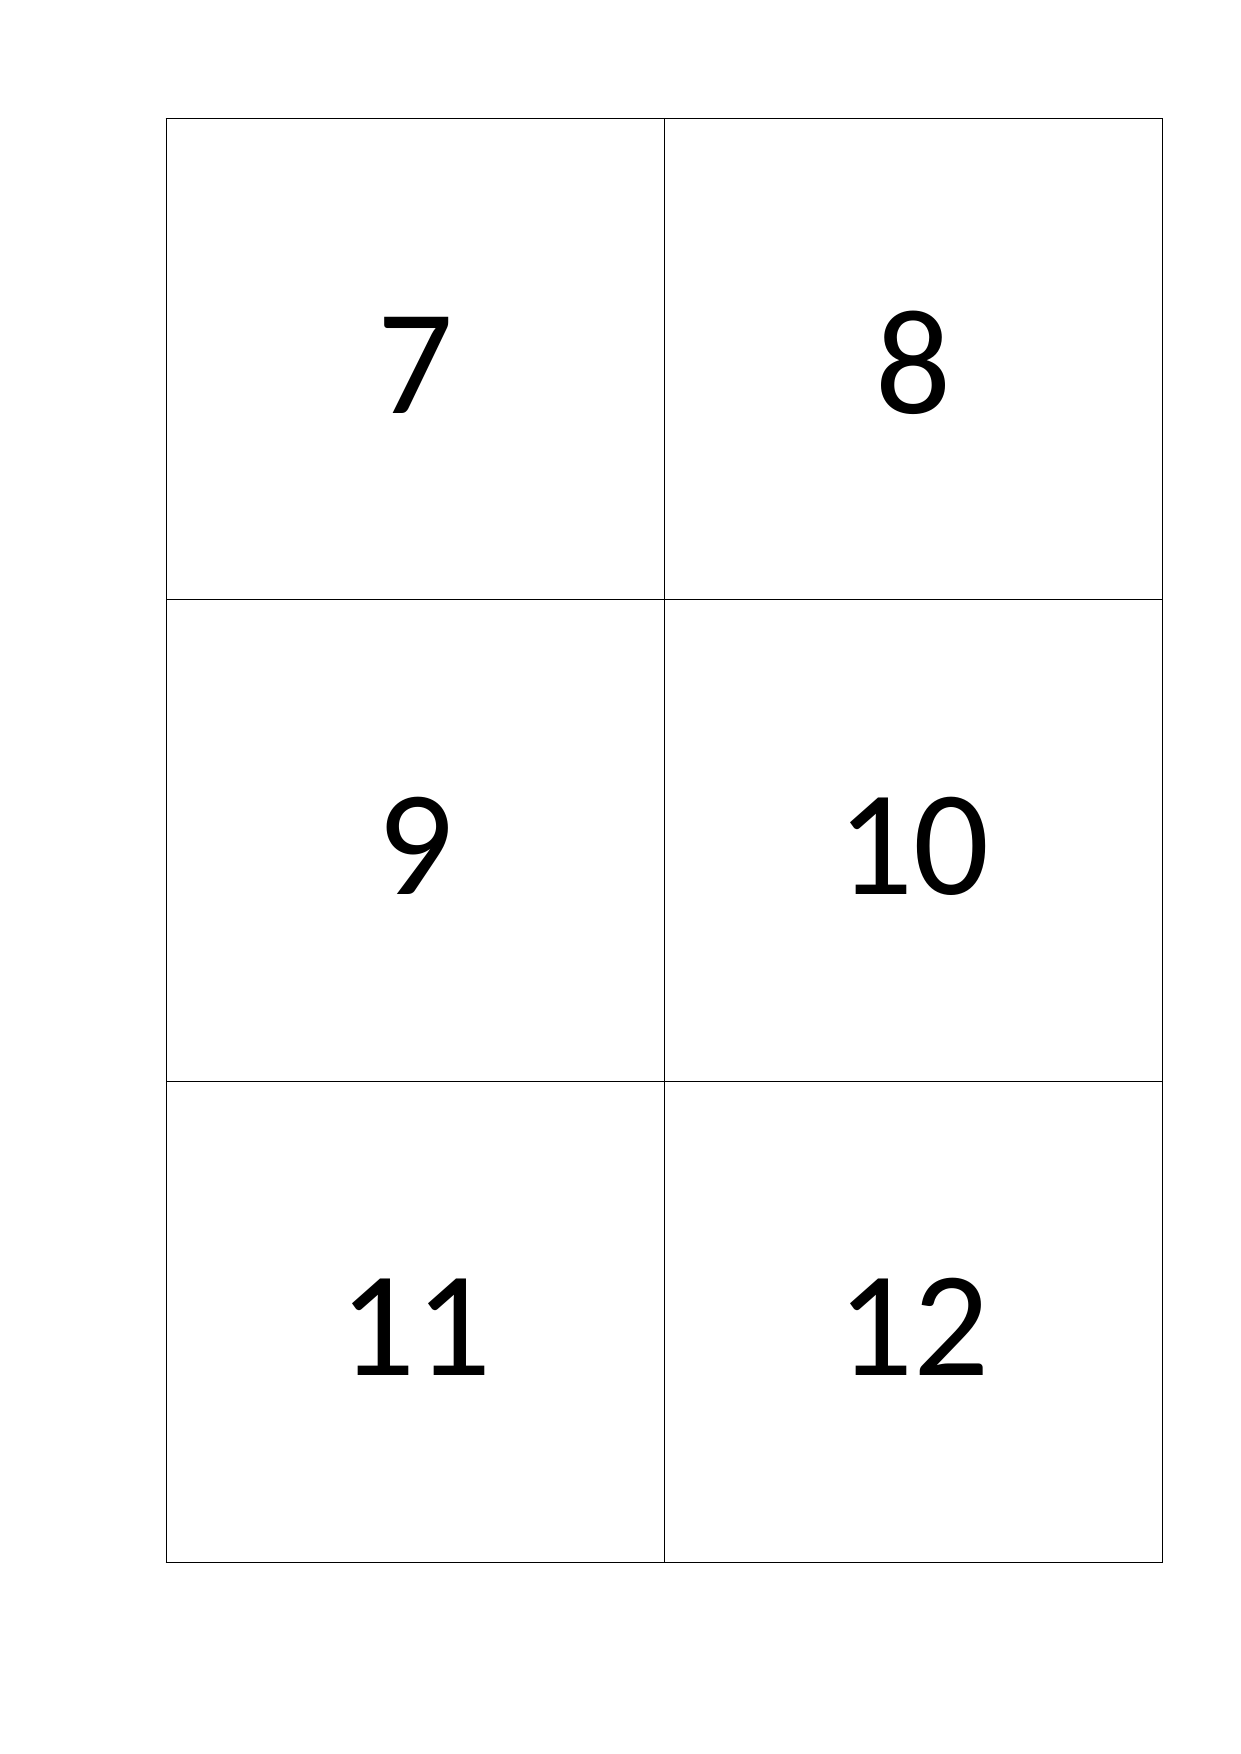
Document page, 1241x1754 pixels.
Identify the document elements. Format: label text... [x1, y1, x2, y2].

table_cell 9 [167, 600, 664, 1081]
table_cell 12 [665, 1082, 1162, 1562]
table_header 7 [167, 119, 664, 599]
table_cell 11 [167, 1082, 664, 1562]
table_cell 10 [665, 600, 1162, 1081]
table_header 8 [665, 119, 1162, 599]
